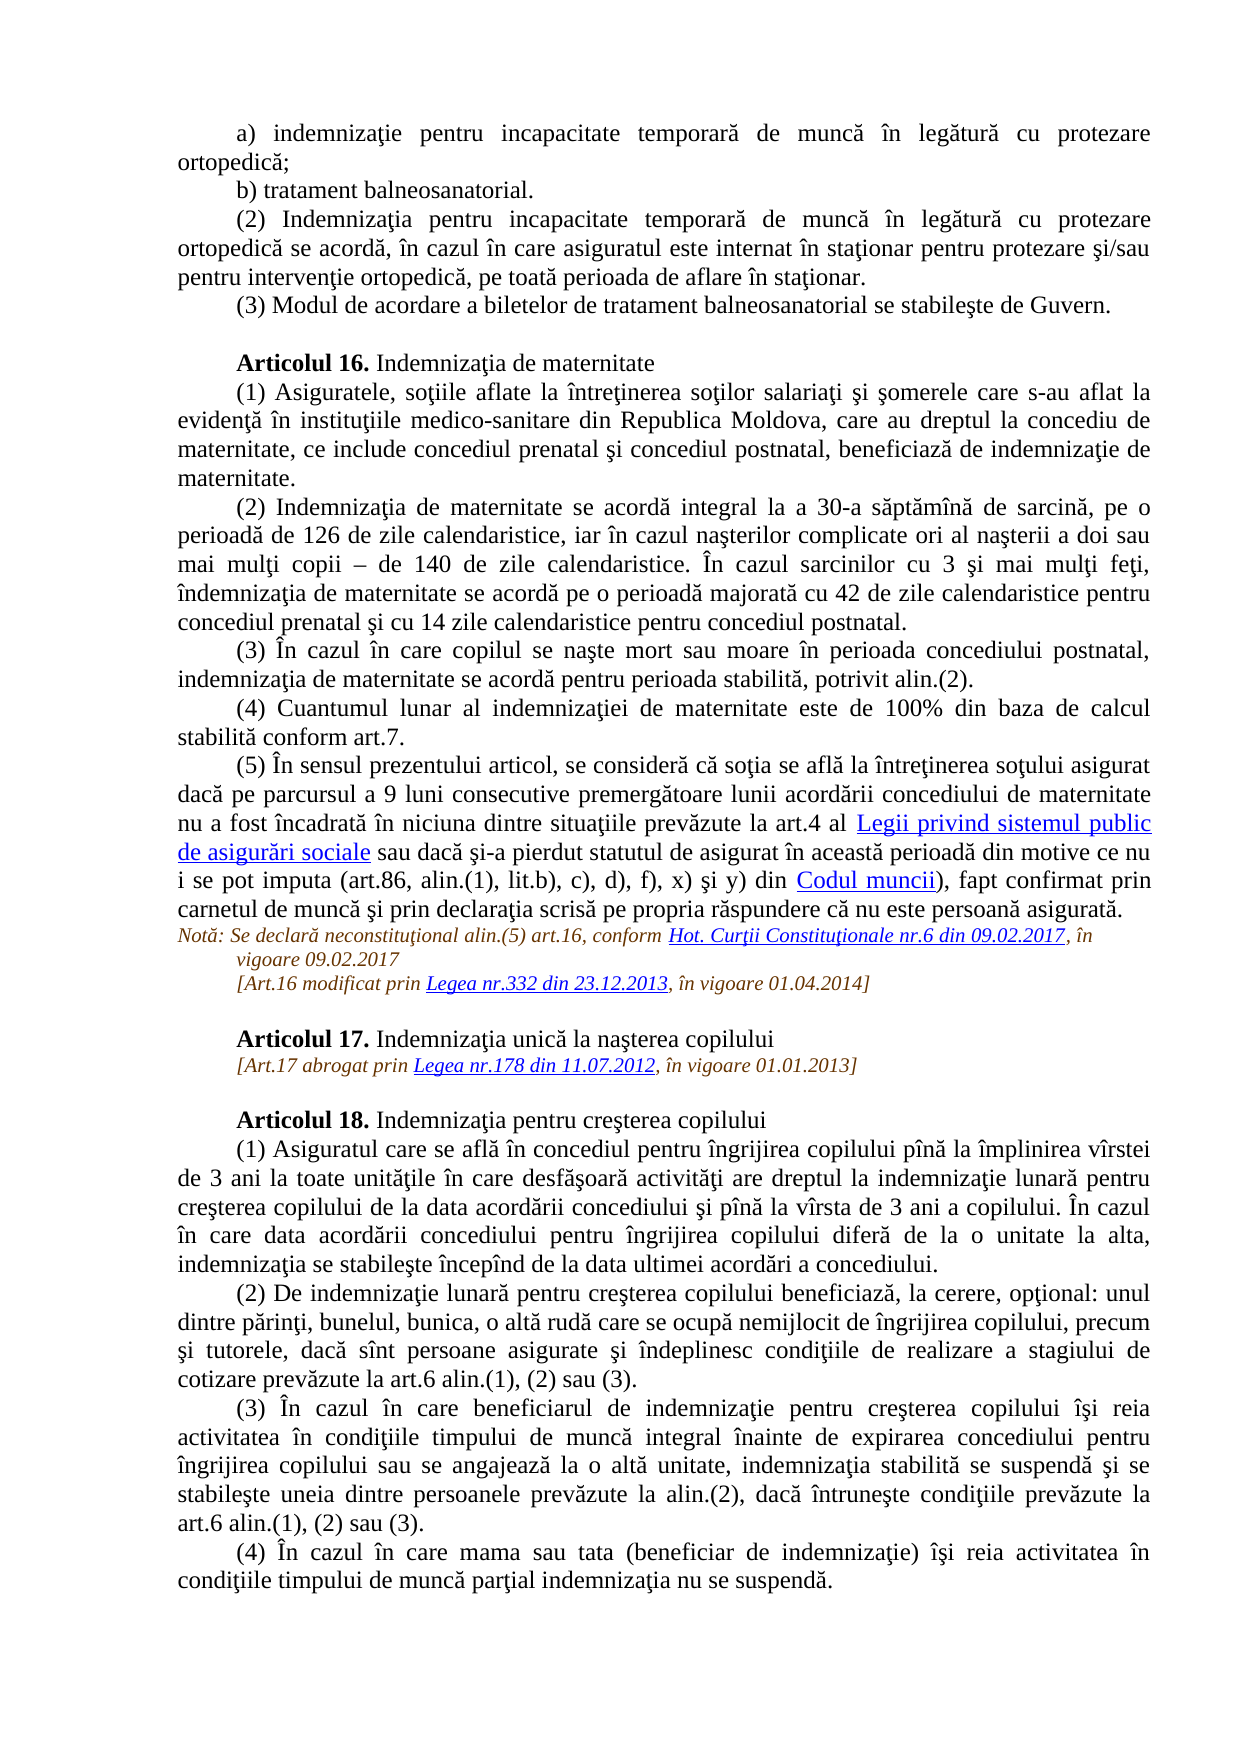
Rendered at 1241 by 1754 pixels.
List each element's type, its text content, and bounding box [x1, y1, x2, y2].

text Articolul 17. Indemnizaţia unică la naşterea copilului [177, 1024, 1152, 1053]
text (1) Asiguratele, soţiile aflate la întreţinerea soţilor salariaţi şi şomerele care s-au aflat la evidenţă în instituţiile medico-sanitare din Republica Moldova, care au dreptul la concediu de maternitate, ce include concediul prenatal şi concediul postnatal, beneficiază de indemnizaţie de maternitate. [177, 377, 1152, 492]
text [Art.16 modificat prin Legea nr.332 din 23.12.2013, în vigoare 01.04.2014] [177, 971, 1152, 995]
text a) indemnizaţie pentru incapacitate temporară de muncă în legătură cu protezare ortopedică; [177, 118, 1152, 176]
text (3) Modul de acordare a biletelor de tratament balneosanatorial se stabileşte de Guvern. [177, 291, 1152, 319]
text Notă: Se declară neconstituţional alin.(5) art.16, conform Hot. Curţii Constituţionale nr.6 din 09.02.2017, în vigoare 09.02.2017 [177, 923, 1093, 971]
text (3) În cazul în care copilul se naşte mort sau moare în perioada concediului postnatal, indemnizaţia de maternitate se acordă pentru perioada stabilită, potrivit alin.(2). [177, 636, 1152, 693]
text (2) Indemnizaţia pentru incapacitate temporară de muncă în legătură cu protezare ortopedică se acordă, în cazul în care asiguratul este internat în staţionar pentru protezare şi/sau pentru intervenţie ortopedică, pe toată perioada de aflare în staţionar. [177, 204, 1152, 291]
text (4) Cuantumul lunar al indemnizaţiei de maternitate este de 100% din baza de calcul stabilită conform art.7. [177, 693, 1152, 751]
text b) tratament balneosanatorial. [177, 176, 1152, 204]
text (4) În cazul în care mama sau tata (beneficiar de indemnizaţie) îşi reia activitatea în condiţiile timpului de muncă parţial indemnizaţia nu se suspendă. [177, 1537, 1152, 1594]
text Articolul 18. Indemnizaţia pentru creşterea copilului [177, 1106, 1152, 1134]
text (2) De indemnizaţie lunară pentru creşterea copilului beneficiază, la cerere, opţional: unul dintre părinţi, bunelul, bunica, o altă rudă care se ocupă nemijlocit de îngrijirea copilului, precum şi tutorele, dacă sînt persoane asigurate şi îndeplinesc condiţiile de realizare a stagiului de cotizare prevăzute la art.6 alin.(1), (2) sau (3). [177, 1278, 1152, 1393]
text Articolul 16. Indemnizaţia de maternitate [177, 348, 1152, 377]
text (3) În cazul în care beneficiarul de indemnizaţie pentru creşterea copilului îşi reia activitatea în condiţiile timpului de muncă integral înainte de expirarea concediului pentru îngrijirea copilului sau se angajează la o altă unitate, indemnizaţia stabilită se suspendă şi se stabileşte uneia dintre persoanele prevăzute la alin.(2), dacă întruneşte condiţiile prevăzute la art.6 alin.(1), (2) sau (3). [177, 1393, 1152, 1537]
text [Art.17 abrogat prin Legea nr.178 din 11.07.2012, în vigoare 01.01.2013] [177, 1053, 1152, 1077]
text (1) Asiguratul care se află în concediul pentru îngrijirea copilului pînă la împlinirea vîrstei de 3 ani la toate unităţile în care desfăşoară activităţi are dreptul la indemnizaţie lunară pentru creşterea copilului de la data acordării concediului şi pînă la vîrsta de 3 ani a copilului. În cazul în care data acordării concediului pentru îngrijirea copilului diferă de la o unitate la alta, indemnizaţia se stabileşte începînd de la data ultimei acordări a concediului. [177, 1134, 1152, 1278]
text (2) Indemnizaţia de maternitate se acordă integral la a 30-a săptămînă de sarcină, pe o perioadă de 126 de zile calendaristice, iar în cazul naşterilor complicate ori al naşterii a doi sau mai mulţi copii – de 140 de zile calendaristice. În cazul sarcinilor cu 3 şi mai mulţi feţi, îndemnizaţia de maternitate se acordă pe o perioadă majorată cu 42 de zile calendaristice pentru concediul prenatal şi cu 14 zile calendaristice pentru concediul postnatal. [177, 492, 1152, 636]
text (5) În sensul prezentului articol, se consideră că soţia se află la întreţinerea soţului asigurat dacă pe parcursul a 9 luni consecutive premergătoare lunii acordării concediului de maternitate nu a fost încadrată în niciuna dintre situaţiile prevăzute la art.4 al Legii privind sistemul public de asigurări sociale sau dacă şi-a pierdut statutul de asigurat în această perioadă din motive ce nu i se pot imputa (art.86, alin.(1), lit.b), c), d), f), x) şi y) din Codul muncii), fapt confirmat prin carnetul de muncă şi prin declaraţia scrisă pe propria răspundere că nu este persoană asigurată. [177, 751, 1152, 923]
